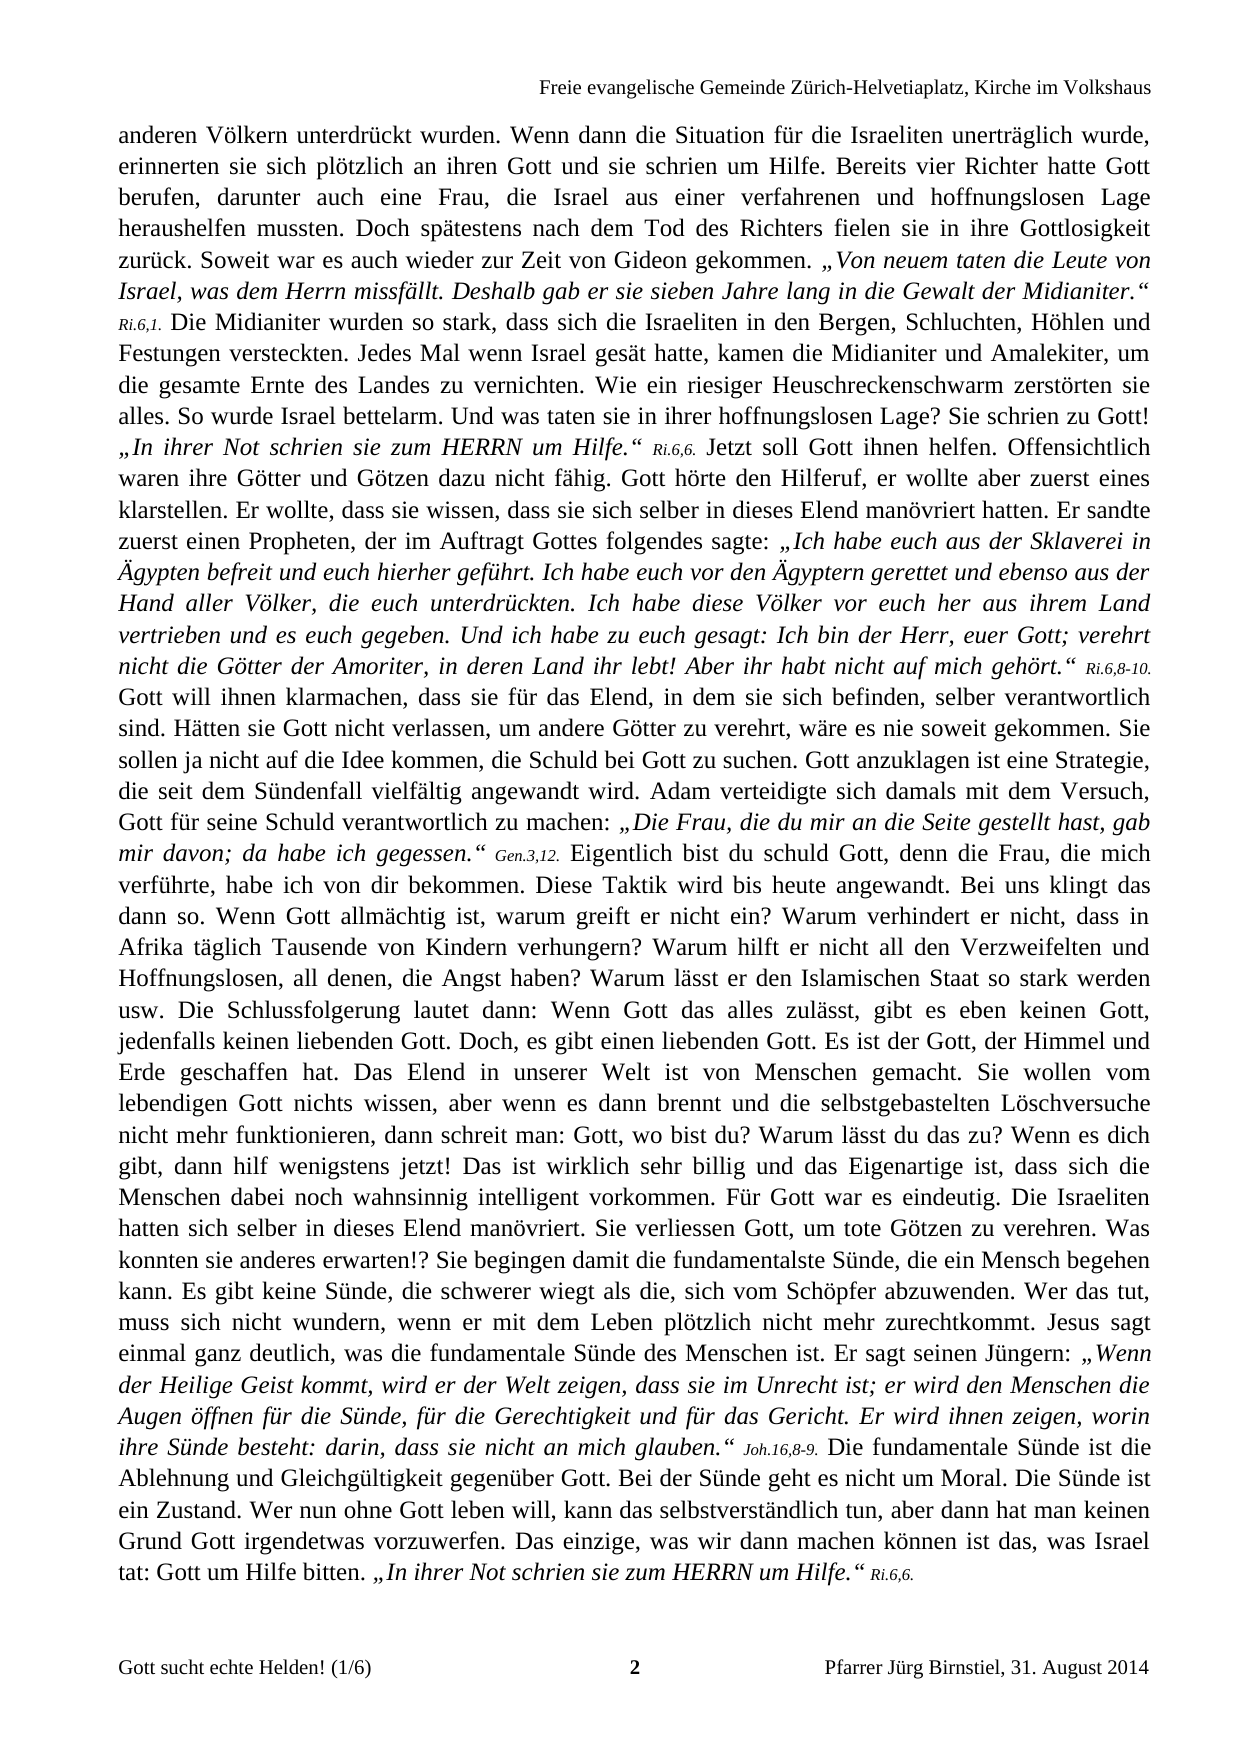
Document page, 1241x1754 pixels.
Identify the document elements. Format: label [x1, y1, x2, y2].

text [118, 118, 1152, 1587]
